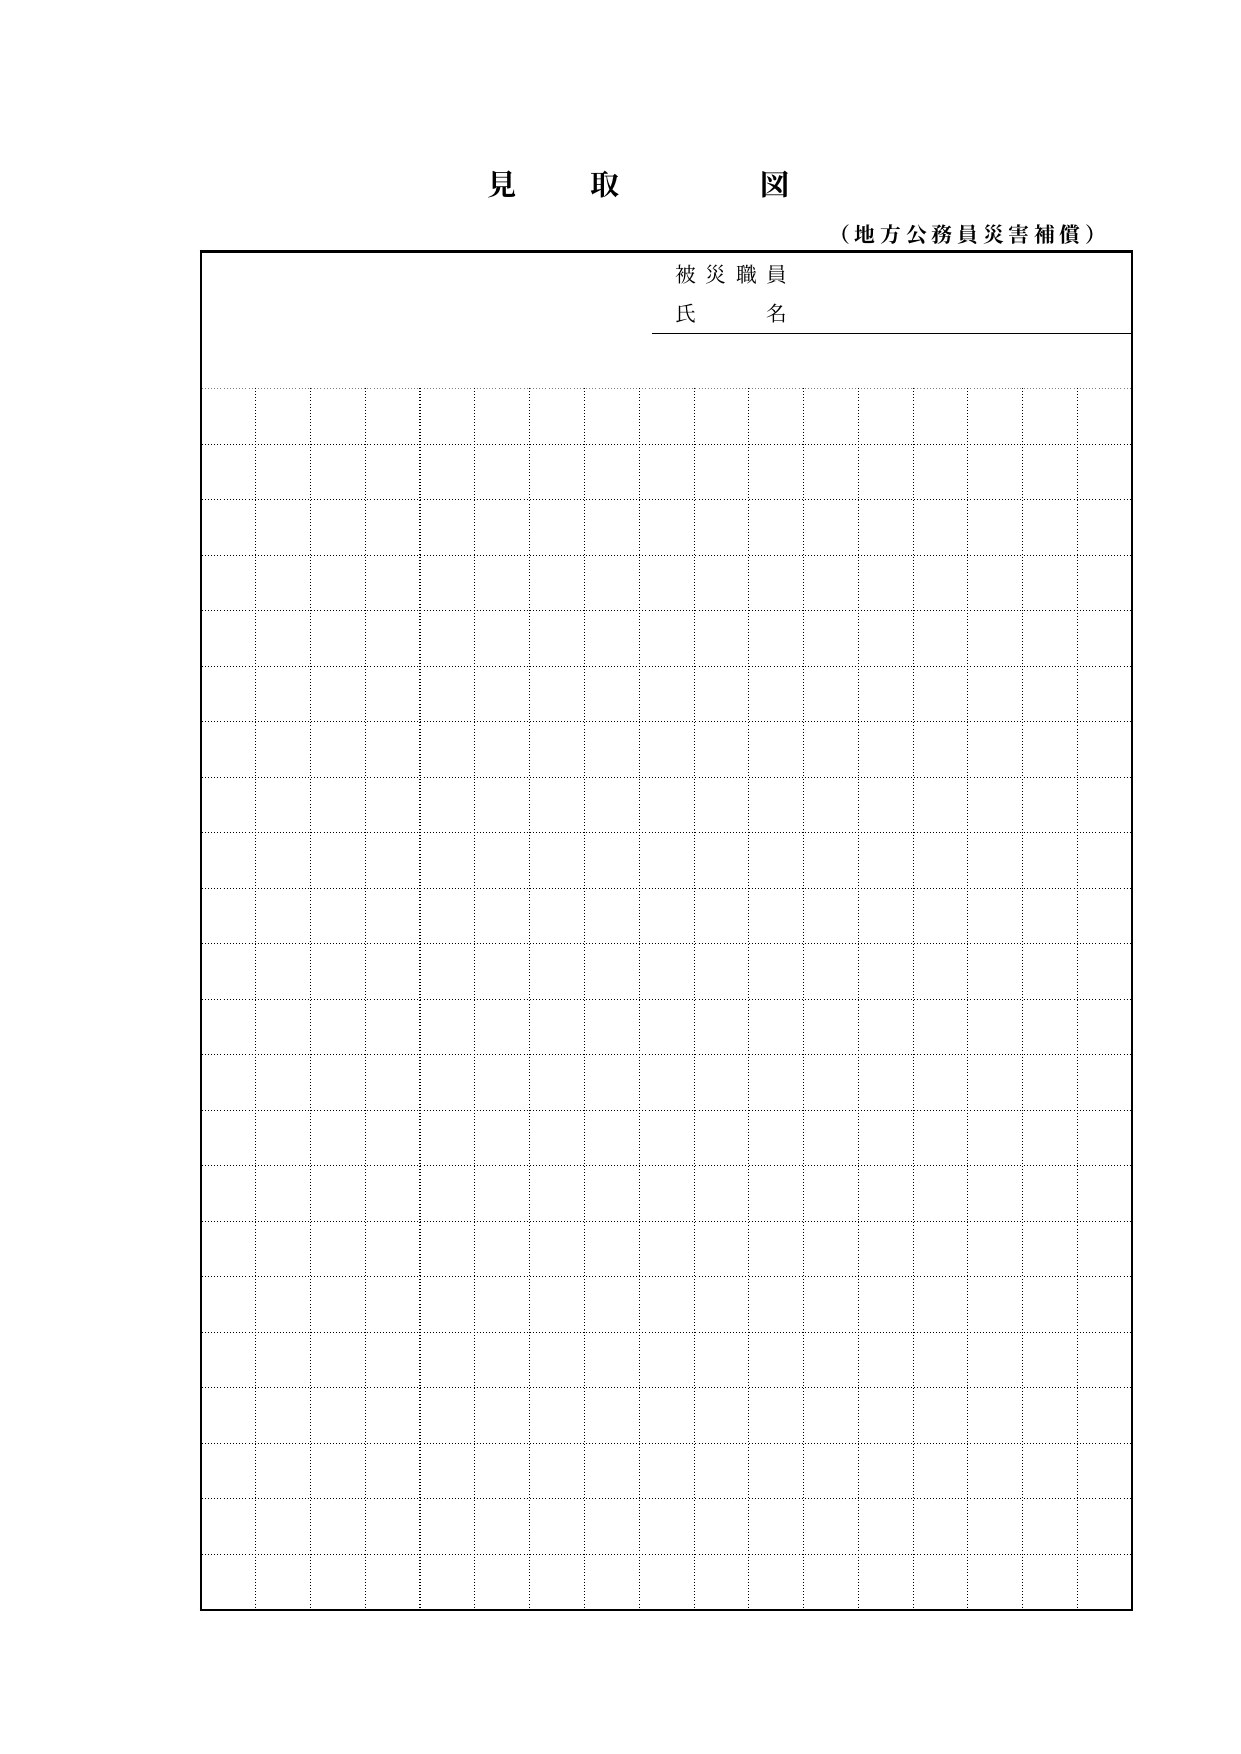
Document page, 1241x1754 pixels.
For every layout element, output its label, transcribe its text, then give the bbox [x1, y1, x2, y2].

table_cell [694, 1110, 749, 1165]
table_cell [804, 1221, 858, 1276]
table_cell [1078, 1498, 1131, 1554]
table_cell [255, 888, 310, 943]
table_cell [310, 721, 365, 777]
table_cell [858, 388, 913, 443]
table_cell [749, 1443, 803, 1498]
table_cell [255, 832, 310, 888]
table_cell [475, 1332, 529, 1387]
table_cell [475, 1221, 529, 1276]
table_cell [1023, 1443, 1077, 1498]
table_cell [475, 1276, 529, 1332]
table_cell [1023, 388, 1077, 443]
table_header [202, 253, 652, 332]
table_cell [310, 1554, 365, 1609]
table_cell [420, 388, 475, 443]
table_cell [858, 888, 913, 943]
table_cell [255, 1554, 310, 1609]
table_cell [968, 444, 1023, 499]
table_cell [1078, 1054, 1131, 1110]
table_cell [1078, 1165, 1131, 1221]
table_cell [968, 1443, 1023, 1498]
table_cell [310, 1498, 365, 1554]
table_cell [202, 555, 255, 610]
table_cell [310, 888, 365, 943]
table_cell [749, 721, 803, 777]
table_cell [1023, 832, 1077, 888]
table_cell [420, 666, 475, 721]
table_cell [255, 1443, 310, 1498]
table_cell [1023, 1110, 1077, 1165]
table_cell [858, 444, 913, 499]
table_cell [749, 999, 803, 1054]
table_cell [639, 721, 694, 777]
table_cell [475, 444, 529, 499]
table_cell [858, 1387, 913, 1443]
text 見取図 [188, 149, 1111, 217]
table_cell [639, 444, 694, 499]
table_cell [365, 444, 420, 499]
table_cell [420, 555, 475, 610]
table_cell [530, 1387, 584, 1443]
table_cell [310, 444, 365, 499]
table_cell [858, 943, 913, 999]
table_cell [475, 666, 529, 721]
table_cell [858, 1332, 913, 1387]
table_header 被災職員氏名 [652, 253, 803, 332]
table_cell [1078, 832, 1131, 888]
table_cell [202, 1498, 255, 1554]
table_cell [639, 1221, 694, 1276]
table_cell [913, 666, 968, 721]
table_cell [475, 1554, 529, 1609]
table_cell [585, 943, 639, 999]
table_cell [530, 999, 584, 1054]
table_cell [255, 1110, 310, 1165]
table_cell [420, 1110, 475, 1165]
table_cell [639, 888, 694, 943]
table_cell [310, 388, 365, 443]
table_cell [968, 555, 1023, 610]
table_cell [255, 388, 310, 443]
table_cell [365, 1554, 420, 1609]
table_cell [585, 1110, 639, 1165]
table_cell [1078, 1110, 1131, 1165]
table_cell [804, 999, 858, 1054]
table_cell [968, 1165, 1023, 1221]
table_cell [694, 666, 749, 721]
table_cell [202, 999, 255, 1054]
table_cell [858, 777, 913, 832]
table_cell [585, 555, 639, 610]
table_cell [1078, 1332, 1131, 1387]
table_cell [255, 610, 310, 666]
table_cell [420, 610, 475, 666]
table_cell [639, 1387, 694, 1443]
table_cell [913, 499, 968, 554]
table_cell [858, 721, 913, 777]
table_cell [530, 1554, 584, 1609]
table_cell [694, 388, 749, 443]
table_cell [530, 777, 584, 832]
table_cell [804, 1110, 858, 1165]
table_cell [858, 1221, 913, 1276]
table_cell [585, 1554, 639, 1609]
table_cell [420, 888, 475, 943]
table_cell [913, 1276, 968, 1332]
table_cell [804, 943, 858, 999]
text （地方公務員災害補償） [188, 217, 1111, 250]
table_cell [420, 999, 475, 1054]
table_cell [475, 499, 529, 554]
table_cell [913, 610, 968, 666]
table_cell [1023, 999, 1077, 1054]
table_cell [585, 1498, 639, 1554]
table_cell [858, 1498, 913, 1554]
table_cell [530, 1276, 584, 1332]
table_cell [694, 1554, 749, 1609]
table_cell [202, 388, 255, 443]
table_cell [639, 610, 694, 666]
table_cell [310, 1387, 365, 1443]
table_cell [694, 888, 749, 943]
table_cell [202, 610, 255, 666]
table_cell [804, 777, 858, 832]
table_cell [749, 1054, 803, 1110]
table_cell [365, 777, 420, 832]
table_cell [1078, 1221, 1131, 1276]
table_cell [530, 499, 584, 554]
table_cell [202, 1387, 255, 1443]
table_cell [804, 666, 858, 721]
table_cell [968, 1110, 1023, 1165]
table_cell [1023, 1332, 1077, 1387]
table_cell [913, 1387, 968, 1443]
table_cell [749, 499, 803, 554]
table_cell [1078, 499, 1131, 554]
table_cell [1078, 555, 1131, 610]
table_cell [585, 610, 639, 666]
table_cell [1078, 1387, 1131, 1443]
table_cell [420, 444, 475, 499]
table_cell [913, 388, 968, 443]
table_cell [420, 1221, 475, 1276]
table_cell [365, 499, 420, 554]
table_cell [968, 666, 1023, 721]
table_cell [310, 777, 365, 832]
table_cell [858, 610, 913, 666]
table_cell [310, 1443, 365, 1498]
table_cell [749, 1165, 803, 1221]
table_cell [1023, 777, 1077, 832]
table_cell [1078, 721, 1131, 777]
table_cell [475, 555, 529, 610]
table_cell [804, 1276, 858, 1332]
table_cell [530, 1110, 584, 1165]
table_cell [202, 1443, 255, 1498]
table_cell [365, 1165, 420, 1221]
table_cell [530, 666, 584, 721]
table_cell [585, 388, 639, 443]
table_header [804, 253, 1131, 332]
table_cell [968, 1387, 1023, 1443]
table_cell [202, 1165, 255, 1221]
table_cell [968, 943, 1023, 999]
table_cell [420, 499, 475, 554]
table_cell [804, 610, 858, 666]
table_cell [749, 444, 803, 499]
table_cell [1023, 499, 1077, 554]
table_cell [858, 1443, 913, 1498]
table_cell [310, 1332, 365, 1387]
table_cell [749, 888, 803, 943]
table_cell [968, 999, 1023, 1054]
table_cell [202, 1332, 255, 1387]
table_cell [530, 1054, 584, 1110]
table_cell [804, 721, 858, 777]
table_cell [255, 1221, 310, 1276]
table_cell [639, 1332, 694, 1387]
table_cell [585, 666, 639, 721]
table_cell [255, 1332, 310, 1387]
table_cell [968, 777, 1023, 832]
table_cell [420, 1332, 475, 1387]
table_cell [585, 1387, 639, 1443]
table_cell [1023, 943, 1077, 999]
table_cell [365, 999, 420, 1054]
table_cell [202, 666, 255, 721]
table_cell [475, 1110, 529, 1165]
table_cell [365, 1054, 420, 1110]
table_cell [913, 999, 968, 1054]
table_cell [804, 1498, 858, 1554]
table_cell [804, 888, 858, 943]
table_cell [310, 999, 365, 1054]
table_cell [639, 555, 694, 610]
table_cell [202, 444, 255, 499]
table_cell [310, 832, 365, 888]
table_cell [639, 1554, 694, 1609]
table_cell [749, 1276, 803, 1332]
table_cell [694, 1332, 749, 1387]
table_cell [530, 1498, 584, 1554]
table_cell [694, 499, 749, 554]
table_cell [475, 610, 529, 666]
table_cell [913, 832, 968, 888]
table_cell [475, 1498, 529, 1554]
table_cell [365, 610, 420, 666]
table_cell [858, 1276, 913, 1332]
table_cell [913, 1110, 968, 1165]
table_cell [968, 499, 1023, 554]
table_cell [202, 832, 255, 888]
table_cell [202, 1110, 255, 1165]
table_cell [365, 943, 420, 999]
table_cell [694, 1054, 749, 1110]
table_cell [913, 888, 968, 943]
table_cell [310, 610, 365, 666]
table_cell [639, 943, 694, 999]
table_cell [804, 1387, 858, 1443]
table_cell [858, 1054, 913, 1110]
table_cell [749, 832, 803, 888]
table_cell [255, 943, 310, 999]
table_cell [365, 888, 420, 943]
table_cell [804, 1054, 858, 1110]
table_cell [913, 1498, 968, 1554]
table_cell [420, 1443, 475, 1498]
table_cell [749, 1498, 803, 1554]
table_cell [420, 777, 475, 832]
table_cell [202, 333, 1131, 388]
table_cell [639, 1110, 694, 1165]
table_cell [749, 388, 803, 443]
table_cell [365, 555, 420, 610]
table_cell [749, 777, 803, 832]
table_cell [1023, 444, 1077, 499]
table_cell [475, 832, 529, 888]
table_cell [530, 832, 584, 888]
table_cell [1023, 888, 1077, 943]
table_cell [749, 610, 803, 666]
table_cell [1078, 1443, 1131, 1498]
table_cell [968, 388, 1023, 443]
table_cell [530, 555, 584, 610]
table_cell [694, 610, 749, 666]
table_cell [968, 1498, 1023, 1554]
table_cell [858, 999, 913, 1054]
table_cell [1023, 1276, 1077, 1332]
table_cell [913, 1054, 968, 1110]
table_cell [585, 1054, 639, 1110]
table_cell [1078, 610, 1131, 666]
table_cell [310, 943, 365, 999]
table_cell [202, 1054, 255, 1110]
table_cell [310, 1165, 365, 1221]
table_cell [639, 832, 694, 888]
table_cell [1023, 1054, 1077, 1110]
table_cell [858, 499, 913, 554]
table_cell [913, 1165, 968, 1221]
table_cell [475, 388, 529, 443]
table_cell [310, 555, 365, 610]
table_cell [694, 1165, 749, 1221]
table_cell [530, 1165, 584, 1221]
table_cell [475, 999, 529, 1054]
table_cell [694, 777, 749, 832]
table_cell [1023, 610, 1077, 666]
table_cell [1023, 555, 1077, 610]
table_cell [1078, 444, 1131, 499]
table_cell [365, 1332, 420, 1387]
table_cell [310, 1110, 365, 1165]
table_cell [255, 666, 310, 721]
table_cell [804, 1332, 858, 1387]
table_cell [310, 666, 365, 721]
table_cell [913, 555, 968, 610]
table_cell [475, 1165, 529, 1221]
table_cell [202, 1221, 255, 1276]
table_cell [1023, 1387, 1077, 1443]
table_cell [202, 499, 255, 554]
table_cell [530, 1221, 584, 1276]
table_cell [858, 555, 913, 610]
table_cell [420, 1387, 475, 1443]
table_cell [694, 943, 749, 999]
table_cell [1023, 721, 1077, 777]
table_cell [365, 1110, 420, 1165]
table_cell [310, 1221, 365, 1276]
table_cell [365, 832, 420, 888]
table_cell [475, 1054, 529, 1110]
table_cell [530, 721, 584, 777]
table_cell [585, 1332, 639, 1387]
table_cell [202, 777, 255, 832]
table_cell [694, 555, 749, 610]
table_cell [639, 499, 694, 554]
table_cell [530, 444, 584, 499]
table_cell [585, 888, 639, 943]
table_cell [694, 1443, 749, 1498]
table_cell [255, 444, 310, 499]
table_cell [530, 943, 584, 999]
table_cell [202, 943, 255, 999]
table_cell [639, 999, 694, 1054]
table_cell [255, 1498, 310, 1554]
table_cell [749, 1387, 803, 1443]
table_cell [1078, 888, 1131, 943]
table_cell [639, 1498, 694, 1554]
table_cell [639, 388, 694, 443]
table_cell [475, 777, 529, 832]
table_cell [804, 1165, 858, 1221]
table_cell [913, 943, 968, 999]
table_cell [475, 1387, 529, 1443]
table_cell [639, 1276, 694, 1332]
table_cell [365, 666, 420, 721]
table_cell [804, 499, 858, 554]
table_cell [1078, 1276, 1131, 1332]
table_cell [530, 888, 584, 943]
table_cell [1078, 777, 1131, 832]
table_cell [365, 1387, 420, 1443]
table_cell [255, 777, 310, 832]
table_cell [804, 388, 858, 443]
table_cell [1078, 388, 1131, 443]
table_cell [255, 1165, 310, 1221]
table_cell [858, 666, 913, 721]
table_cell [420, 1054, 475, 1110]
table_cell [365, 1498, 420, 1554]
table_cell [804, 555, 858, 610]
table_cell [694, 1498, 749, 1554]
table_cell [255, 1387, 310, 1443]
table_cell [475, 1443, 529, 1498]
table_cell [202, 888, 255, 943]
table_cell [530, 1332, 584, 1387]
table_cell [1078, 943, 1131, 999]
table_cell [530, 388, 584, 443]
table_cell [694, 1276, 749, 1332]
table_cell [858, 1554, 913, 1609]
table_cell [585, 1165, 639, 1221]
table_cell [913, 1221, 968, 1276]
table_cell [968, 1054, 1023, 1110]
table_cell [1023, 1221, 1077, 1276]
table_cell [913, 721, 968, 777]
table_cell [804, 444, 858, 499]
table_cell [968, 1276, 1023, 1332]
table_cell [585, 999, 639, 1054]
table_cell [585, 777, 639, 832]
table_cell [420, 1554, 475, 1609]
table_cell [585, 832, 639, 888]
table_cell [639, 666, 694, 721]
table_cell [913, 1554, 968, 1609]
table_cell [913, 1443, 968, 1498]
table_cell [420, 1276, 475, 1332]
table_cell [585, 1443, 639, 1498]
table_cell [365, 1276, 420, 1332]
table_cell [968, 721, 1023, 777]
table_cell [749, 1221, 803, 1276]
table_cell [968, 1221, 1023, 1276]
table_cell [968, 888, 1023, 943]
table_cell [310, 499, 365, 554]
table_cell [749, 1110, 803, 1165]
table_cell [255, 555, 310, 610]
table_cell [585, 444, 639, 499]
table_cell [585, 1221, 639, 1276]
table_cell [420, 721, 475, 777]
table_cell [530, 1443, 584, 1498]
table_cell [804, 1554, 858, 1609]
table_cell [365, 1221, 420, 1276]
table_cell [365, 388, 420, 443]
table_cell [475, 943, 529, 999]
table_cell [749, 1332, 803, 1387]
table_cell [858, 1110, 913, 1165]
table_cell [310, 1054, 365, 1110]
table_cell [530, 610, 584, 666]
table_cell [1023, 666, 1077, 721]
table_cell [694, 999, 749, 1054]
table_cell [804, 832, 858, 888]
table_cell [420, 1498, 475, 1554]
table_cell [365, 721, 420, 777]
table_cell [255, 1276, 310, 1332]
table_cell [639, 1165, 694, 1221]
table_cell [475, 888, 529, 943]
table_cell [858, 832, 913, 888]
table_cell [968, 610, 1023, 666]
table_cell [310, 1276, 365, 1332]
table_cell [639, 1054, 694, 1110]
table_cell [694, 832, 749, 888]
table_cell [694, 444, 749, 499]
table_cell [420, 943, 475, 999]
table_cell [202, 721, 255, 777]
table_cell [1078, 1554, 1131, 1609]
table_cell [968, 832, 1023, 888]
table_cell [255, 499, 310, 554]
table_cell [968, 1332, 1023, 1387]
table_cell [585, 1276, 639, 1332]
table_cell [1023, 1554, 1077, 1609]
table_cell [639, 1443, 694, 1498]
table_cell [1023, 1498, 1077, 1554]
table_cell [749, 555, 803, 610]
table_cell [694, 1387, 749, 1443]
table_cell [639, 777, 694, 832]
table_cell [420, 832, 475, 888]
table_cell [968, 1554, 1023, 1609]
table_cell [804, 1443, 858, 1498]
table_cell [913, 444, 968, 499]
table_cell [202, 1276, 255, 1332]
table_cell [913, 1332, 968, 1387]
table_cell [1078, 666, 1131, 721]
table_cell [913, 777, 968, 832]
table_cell [202, 1554, 255, 1609]
table_cell [255, 999, 310, 1054]
table_cell [365, 1443, 420, 1498]
table_cell [1078, 999, 1131, 1054]
table_cell [475, 721, 529, 777]
table_cell [255, 721, 310, 777]
table_cell [255, 1054, 310, 1110]
table_cell [1023, 1165, 1077, 1221]
table_cell [858, 1165, 913, 1221]
table_cell [585, 721, 639, 777]
table_cell [694, 721, 749, 777]
table_cell [694, 1221, 749, 1276]
table_cell [749, 1554, 803, 1609]
table_cell [749, 943, 803, 999]
table_cell [420, 1165, 475, 1221]
table_cell [585, 499, 639, 554]
table_cell [749, 666, 803, 721]
